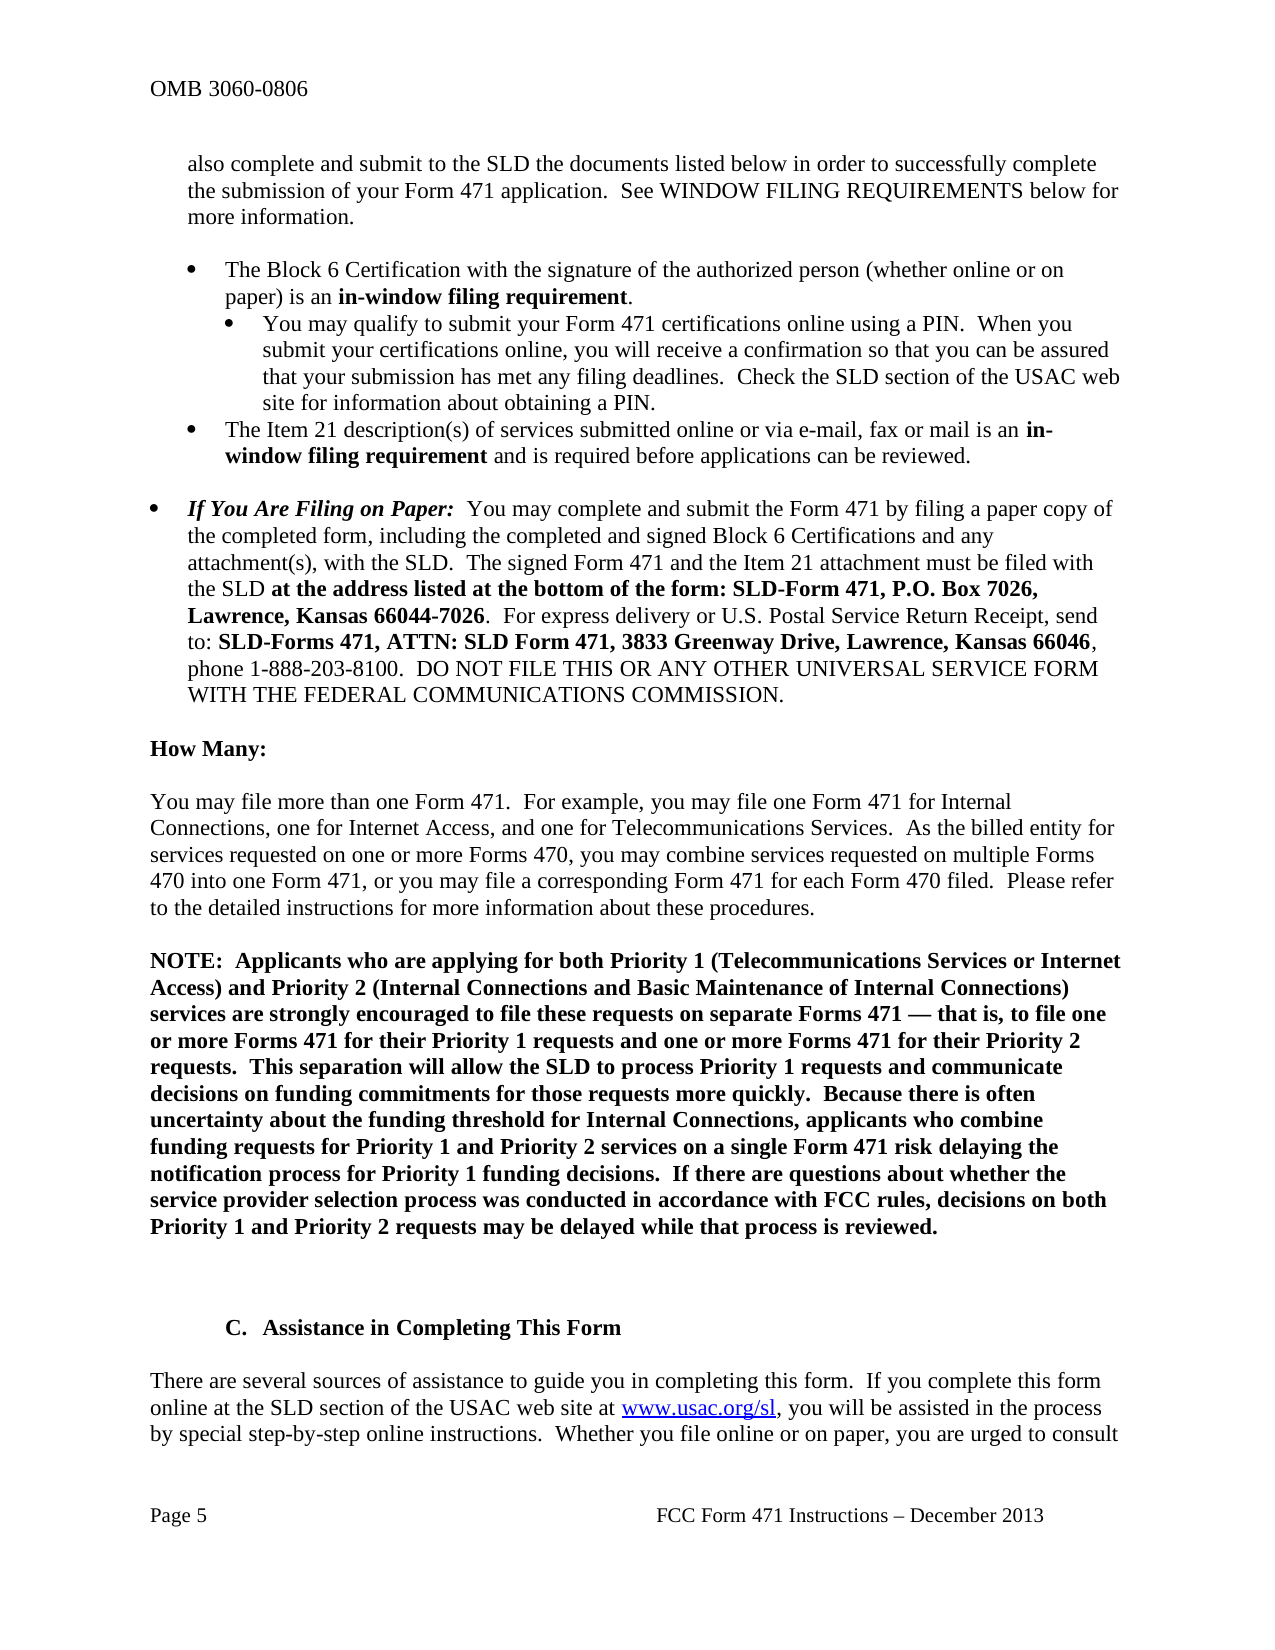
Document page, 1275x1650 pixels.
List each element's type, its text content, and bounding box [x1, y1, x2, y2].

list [150, 150, 1125, 230]
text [150, 1367, 1125, 1447]
list The Block 6 Certification with the signature of the authorized person (whether online or on paper) is an in-window filing requirement. [187, 256, 1125, 309]
list If You Are Filing on Paper: You may complete and submit the Form 471 by filing a paper copy of the completed form, including the completed and signed Block 6 Certifications and any attachment(s), with the SLD. The signed Form 471 and the Item 21 attachment must be filed with the SLD at the address listed at the bottom of the form: SLD-Form 471, P.O. Box 7026, Lawrence, Kansas 66044-7026. For express delivery or U.S. Postal Service Return Receipt, send to: SLD-Forms 471, ATTN: SLD Form 471, 3833 Greenway Drive, Lawrence, Kansas 66046, phone 1-888-203-8100. DO NOT FILE THIS OR ANY OTHER UNIVERSAL SERVICE FORM WITH THE FEDERAL COMMUNICATIONS COMMISSION. [150, 495, 1125, 708]
subtitle Assistance in Completing This Form [225, 1314, 1125, 1340]
list The Item 21 description(s) of services submitted online or via e-mail, fax or mail is an in-window filing requirement and is required before applications can be reviewed. [187, 416, 1125, 469]
list NOTE: Applicants who are applying for both Priority 1 (Telecommunications Services or Internet Access) and Priority 2 (Internal Connections and Basic Maintenance of Internal Connections) services are strongly encouraged to file these requests on separate Forms 471 — that is, to file one or more Forms 471 for their Priority 1 requests and one or more Forms 471 for their Priority 2 requests. This separation will allow the SLD to process Priority 1 requests and communicate decisions on funding commitments for those requests more quickly. Because there is often uncertainty about the funding threshold for Internal Connections, applicants who combine funding requests for Priority 1 and Priority 2 services on a single Form 471 risk delaying the notification process for Priority 1 funding decisions. If there are questions about whether the service provider selection process was conducted in accordance with FCC rules, decisions on both Priority 1 and Priority 2 requests may be delayed while that process is reviewed. [150, 947, 1125, 1239]
list You may qualify to submit your Form 471 certifications online using a PIN. When you submit your certifications online, you will receive a confirmation so that you can be assured that your submission has met any filing deadlines. Check the SLD section of the USAC web site for information about obtaining a PIN. [225, 309, 1125, 416]
list You may file more than one Form 471. For example, you may file one Form 471 for Internal Connections, one for Internet Access, and one for Telecommunications Services. As the billed entity for services requested on one or more Forms 470, you may combine services requested on multiple Forms 470 into one Form 471, or you may file a corresponding Form 471 for each Form 470 filed. Please refer to the detailed instructions for more information about these procedures. [150, 787, 1125, 920]
list How Many: [150, 734, 1125, 761]
